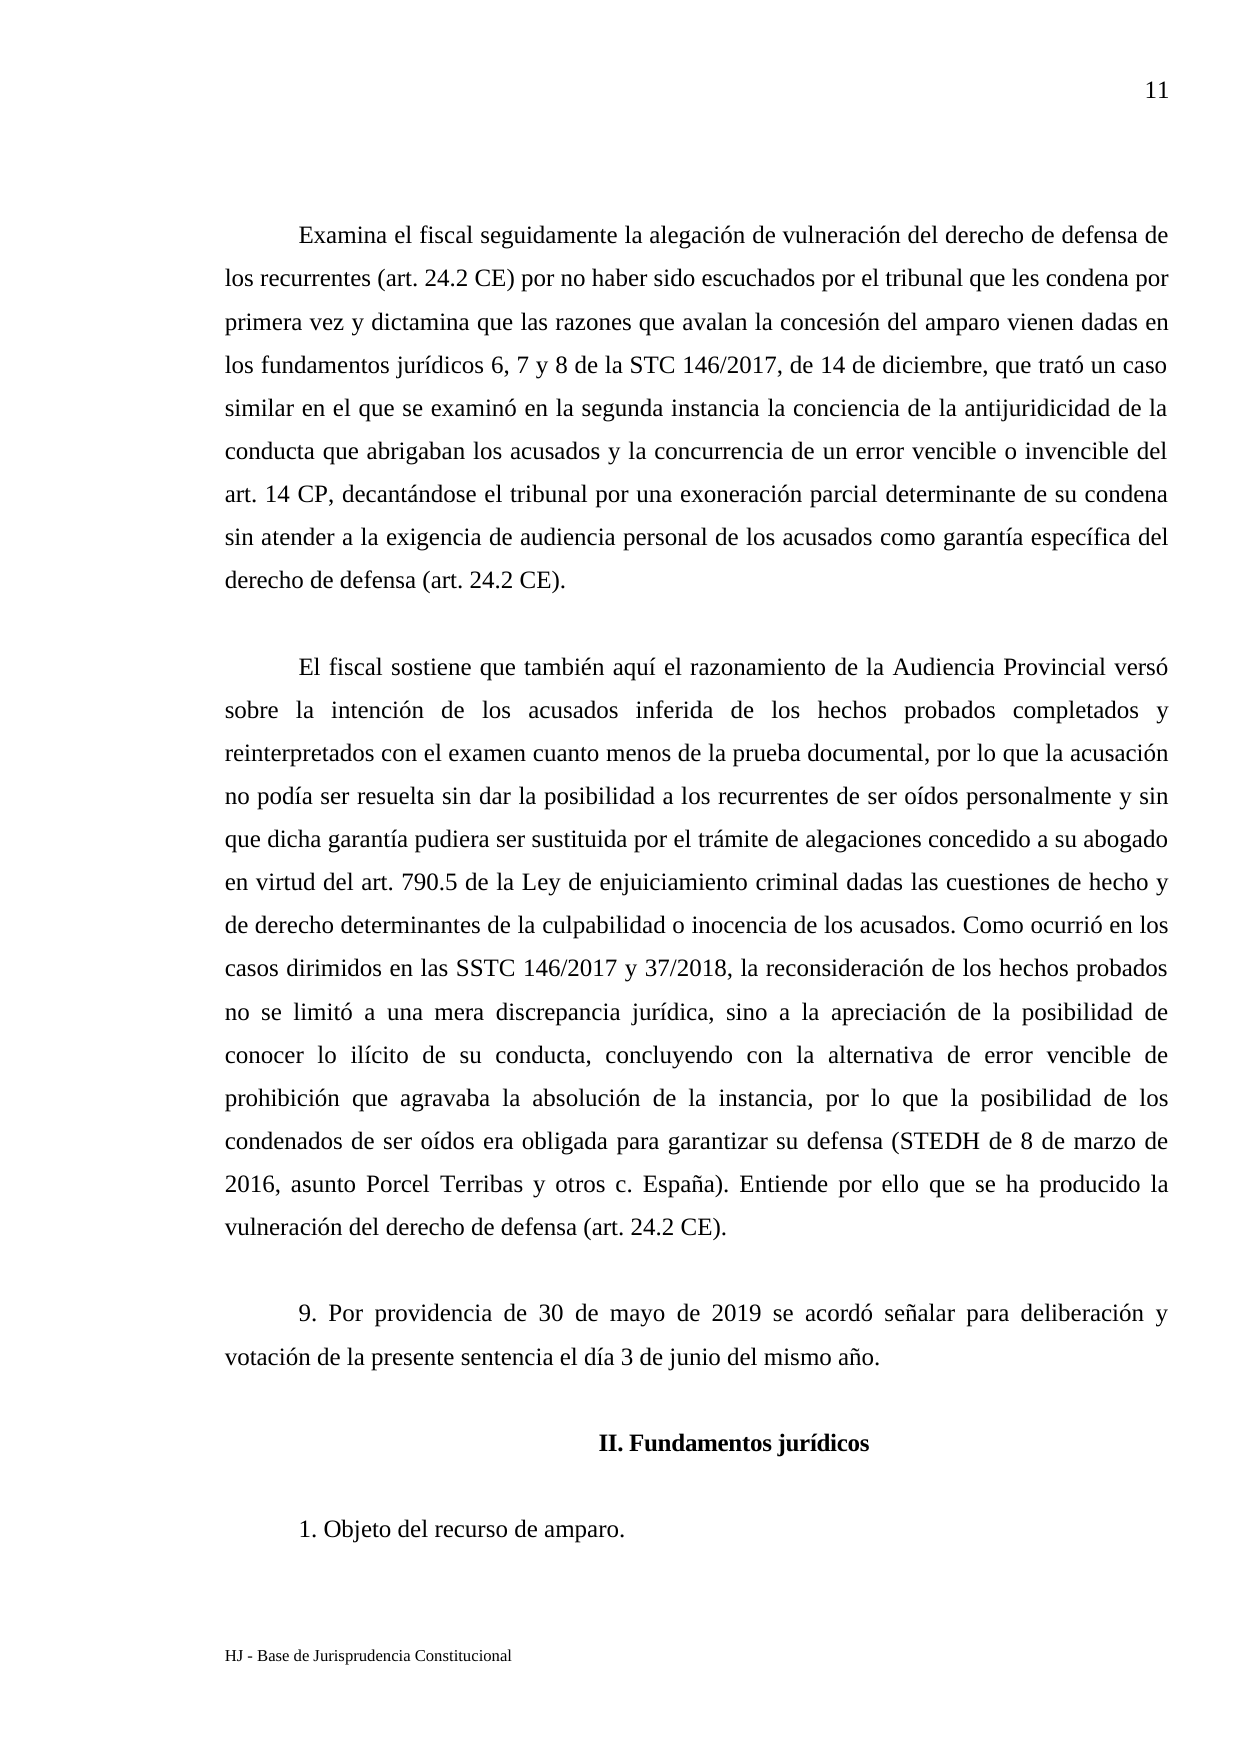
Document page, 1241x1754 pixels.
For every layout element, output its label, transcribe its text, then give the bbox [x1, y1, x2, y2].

text 1. Objeto del recurso de amparo. [224, 1514, 1169, 1543]
text 9. Por providencia de 30 de mayo de 2019 se acordó señalar para deliberación y votación de la presente sentencia el día 3 de junio del mismo año. [224, 1298, 1169, 1370]
subtitle II. Fundamentos jurídicos [224, 1428, 1169, 1457]
text Examina el fiscal seguidamente la alegación de vulneración del derecho de defensa de los recurrentes (art. 24.2 CE) por no haber sido escuchados por el tribunal que les condena por primera vez y dictamina que las razones que avalan la concesión del amparo vienen dadas en los fundamentos jurídicos 6, 7 y 8 de la STC 146/2017, de 14 de diciembre, que trató un caso similar en el que se examinó en la segunda instancia la conciencia de la antijuridicidad de la conducta que abrigaban los acusados y la concurrencia de un error vencible o invencible del art. 14 CP, decantándose el tribunal por una exoneración parcial determinante de su condena sin atender a la exigencia de audiencia personal de los acusados como garantía específica del derecho de defensa (art. 24.2 CE). [224, 220, 1169, 594]
text El fiscal sostiene que también aquí el razonamiento de la Audiencia Provincial versó sobre la intención de los acusados inferida de los hechos probados completados y reinterpretados con el examen cuanto menos de la prueba documental, por lo que la acusación no podía ser resuelta sin dar la posibilidad a los recurrentes de ser oídos personalmente y sin que dicha garantía pudiera ser sustituida por el trámite de alegaciones concedido a su abogado en virtud del art. 790.5 de la Ley de enjuiciamiento criminal dadas las cuestiones de hecho y de derecho determinantes de la culpabilidad o inocencia de los acusados. Como ocurrió en los casos dirimidos en las SSTC 146/2017 y 37/2018, la reconsideración de los hechos probados no se limitó a una mera discrepancia jurídica, sino a la apreciación de la posibilidad de conocer lo ilícito de su conducta, concluyendo con la alternativa de error vencible de prohibición que agravaba la absolución de la instancia, por lo que la posibilidad de los condenados de ser oídos era obligada para garantizar su defensa (STEDH de 8 de marzo de 2016, asunto Porcel Terribas y otros c. España). Entiende por ello que se ha producido la vulneración del derecho de defensa (art. 24.2 CE). [224, 652, 1169, 1241]
